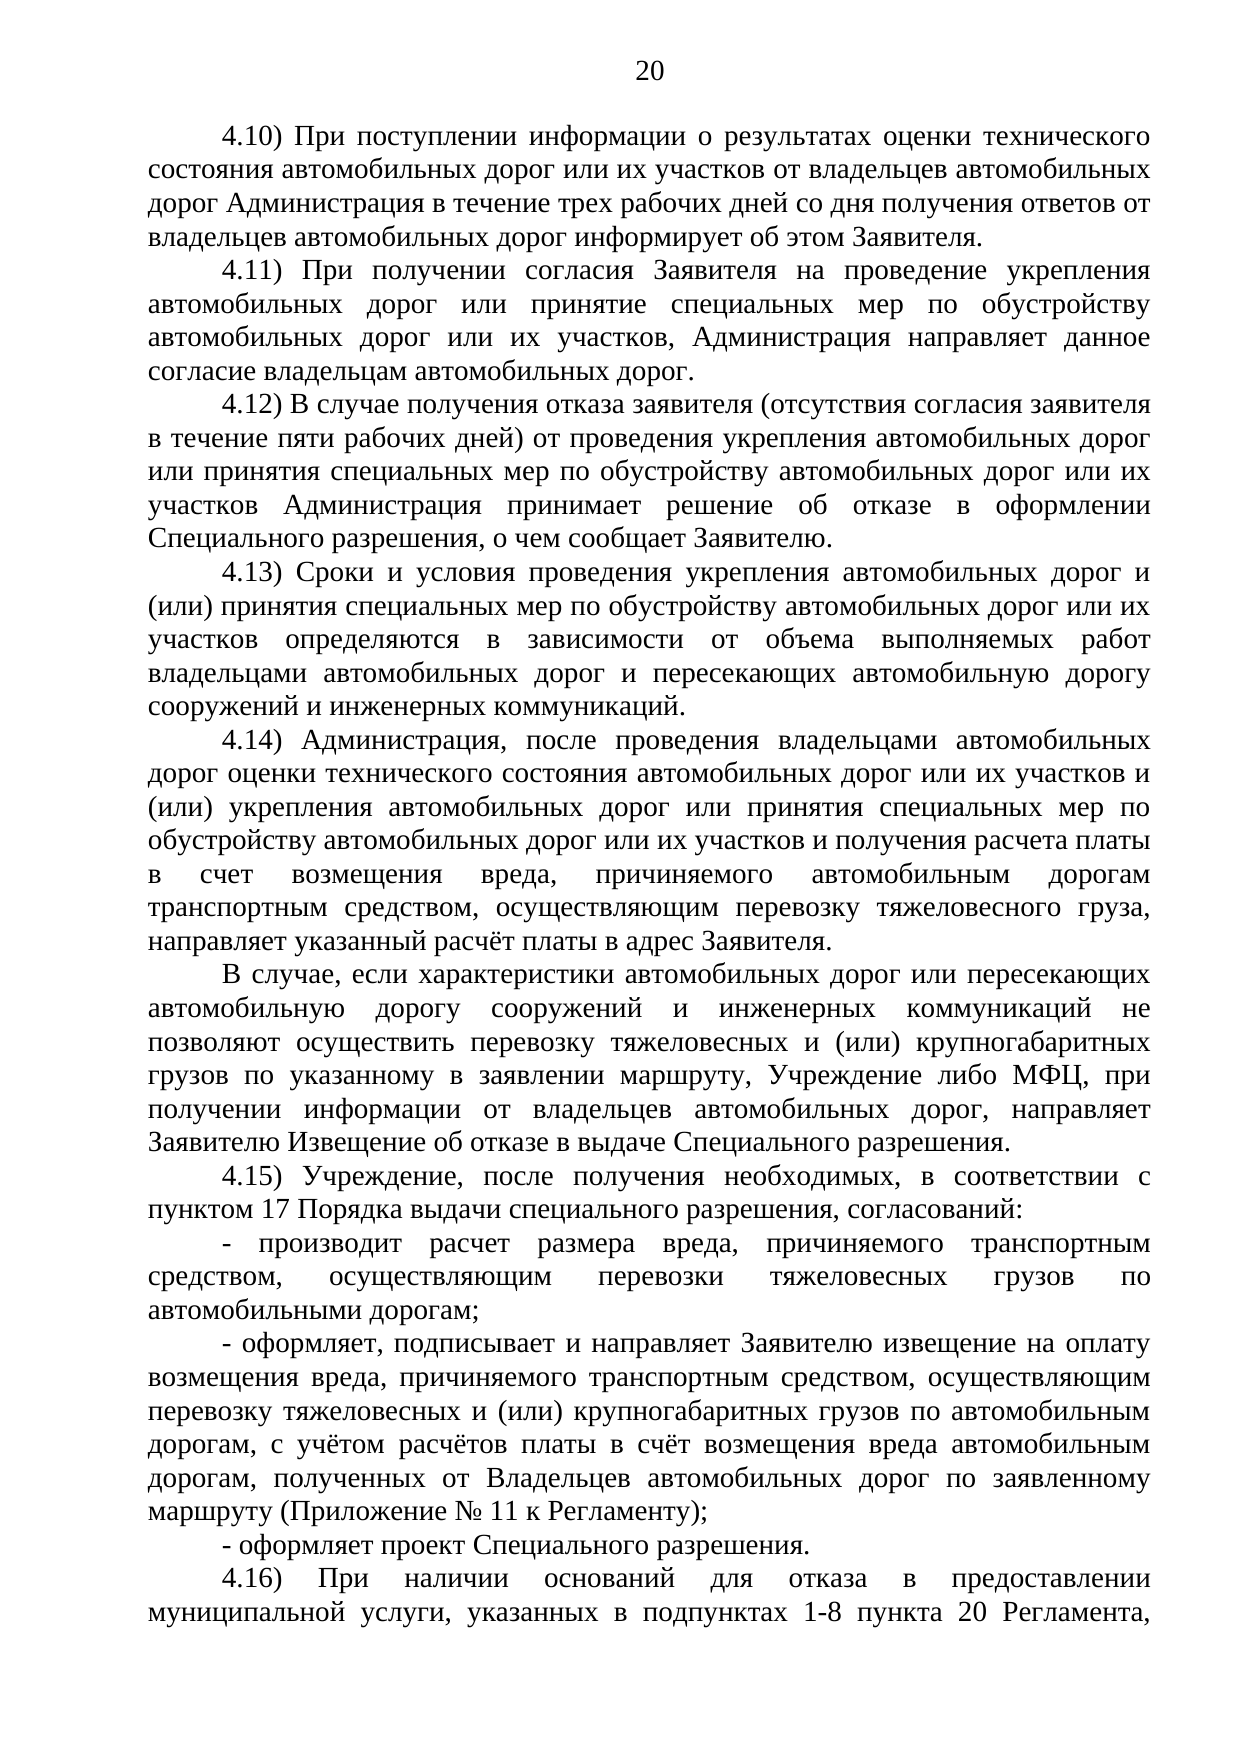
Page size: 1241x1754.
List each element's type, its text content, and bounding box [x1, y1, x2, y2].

text 4.15) Учреждение, после получения необходимых, в соответствии с пунктом 17 Порядка выдачи специального разрешения, согласований: [148, 1158, 1152, 1225]
text - производит расчет размера вреда, причиняемого транспортным средством, осуществляющим перевозки тяжеловесных грузов по автомобильными дорогам; [148, 1225, 1152, 1326]
text - оформляет проект Специального разрешения. [148, 1527, 1152, 1560]
text В случае, если характеристики автомобильных дорог или пересекающих автомобильную дорогу сооружений и инженерных коммуникаций не позволяют осуществить перевозку тяжеловесных и (или) крупногабаритных грузов по указанному в заявлении маршруту, Учреждение либо МФЦ, при получении информации от владельцев автомобильных дорог, направляет Заявителю Извещение об отказе в выдаче Специального разрешения. [148, 957, 1152, 1158]
text 4.13) Сроки и условия проведения укрепления автомобильных дорог и (или) принятия специальных мер по обустройству автомобильных дорог или их участков определяются в зависимости от объема выполняемых работ владельцами автомобильных дорог и пересекающих автомобильную дорогу сооружений и инженерных коммуникаций. [148, 554, 1152, 722]
text 4.14) Администрация, после проведения владельцами автомобильных дорог оценки технического состояния автомобильных дорог или их участков и (или) укрепления автомобильных дорог или принятия специальных мер по обустройству автомобильных дорог или их участков и получения расчета платы в счет возмещения вреда, причиняемого автомобильным дорогам транспортным средством, осуществляющим перевозку тяжеловесного груза, направляет указанный расчёт платы в адрес Заявителя. [148, 722, 1152, 957]
text 4.12) В случае получения отказа заявителя (отсутствия согласия заявителя в течение пяти рабочих дней) от проведения укрепления автомобильных дорог или принятия специальных мер по обустройству автомобильных дорог или их участков Администрация принимает решение об отказе в оформлении Специального разрешения, о чем сообщает Заявителю. [148, 386, 1152, 554]
text - оформляет, подписывает и направляет Заявителю извещение на оплату возмещения вреда, причиняемого транспортным средством, осуществляющим перевозку тяжеловесных и (или) крупногабаритных грузов по автомобильным дорогам, с учётом расчётов платы в счёт возмещения вреда автомобильным дорогам, полученных от Владельцев автомобильных дорог по заявленному маршруту (Приложение № 11 к Регламенту); [148, 1326, 1152, 1527]
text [148, 1560, 1152, 1627]
text 4.10) При поступлении информации о результатах оценки технического состояния автомобильных дорог или их участков от владельцев автомобильных дорог Администрация в течение трех рабочих дней со дня получения ответов от владельцев автомобильных дорог информирует об этом Заявителя. [148, 118, 1152, 252]
text 4.11) При получении согласия Заявителя на проведение укрепления автомобильных дорог или принятие специальных мер по обустройству автомобильных дорог или их участков, Администрация направляет данное согласие владельцам автомобильных дорог. [148, 252, 1152, 386]
